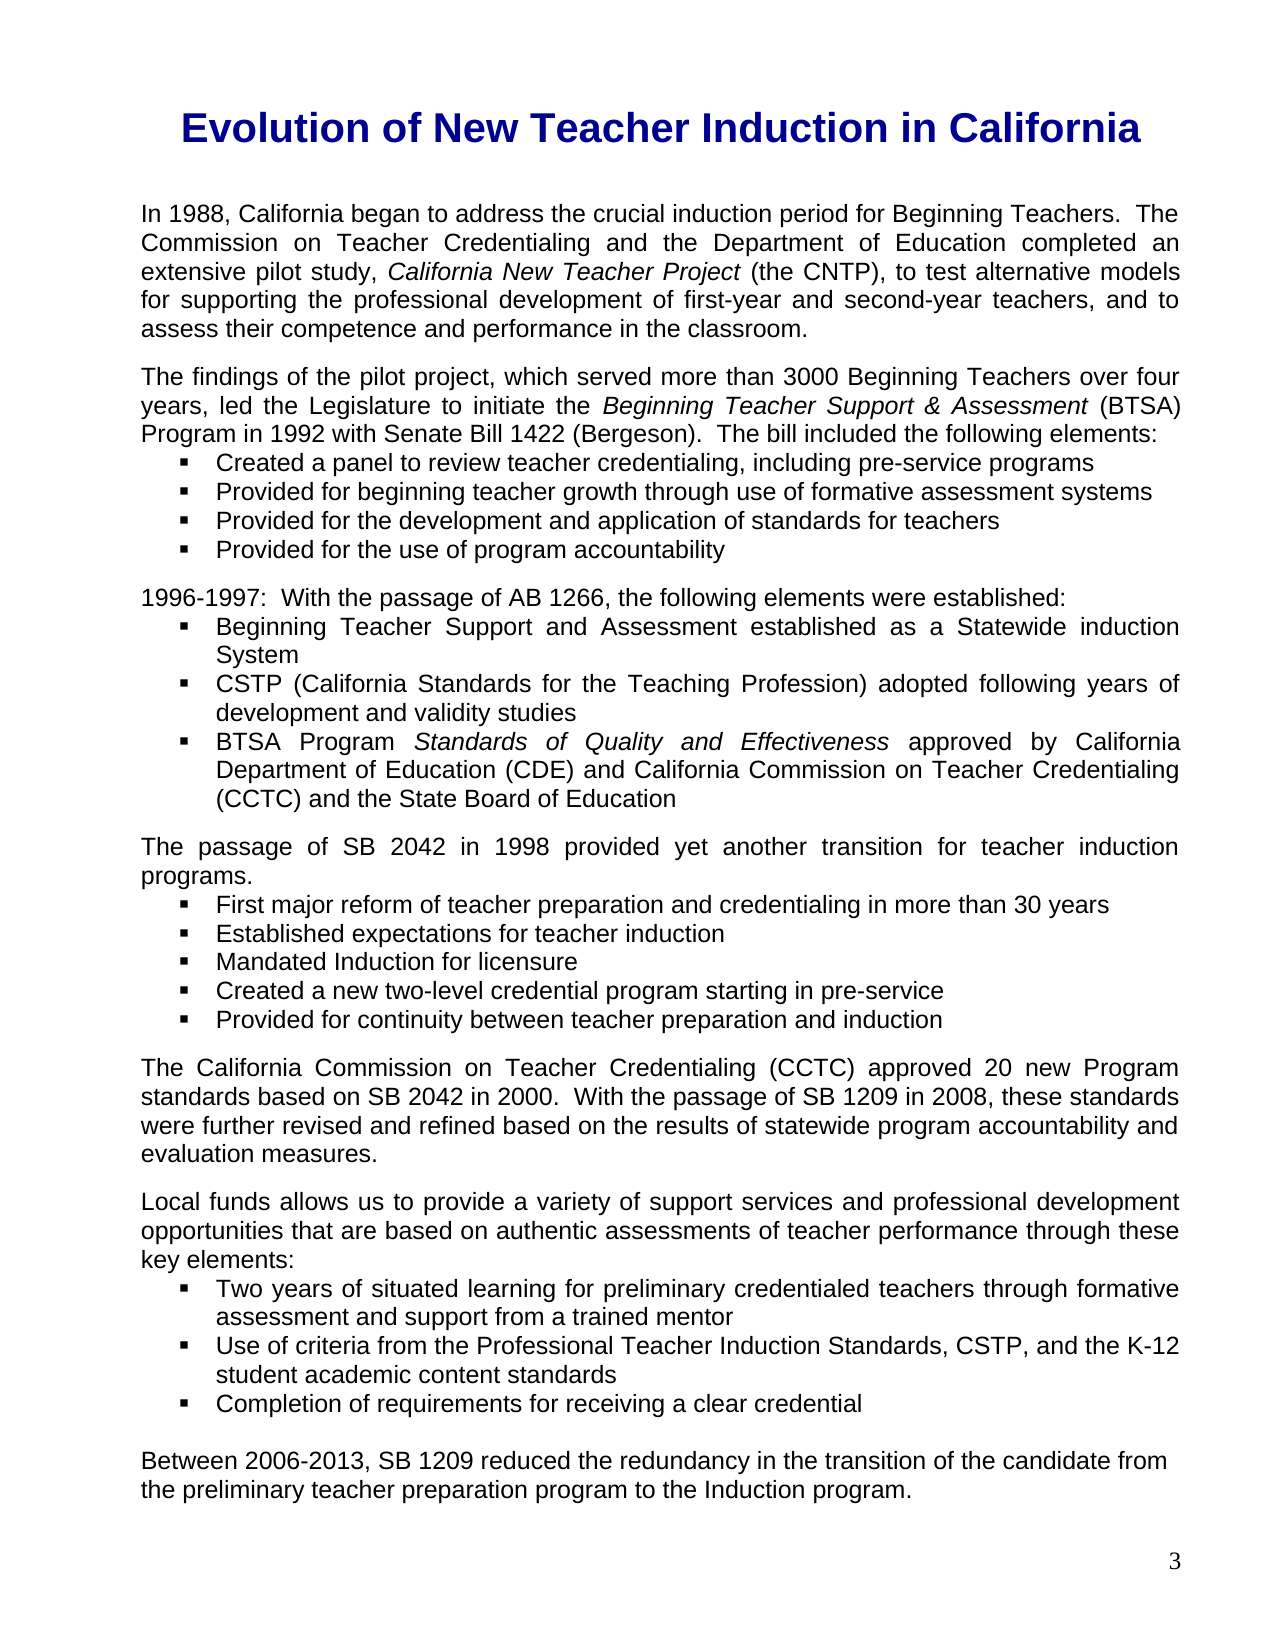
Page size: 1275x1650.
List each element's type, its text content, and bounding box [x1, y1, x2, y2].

list Provided for beginning teacher growth through use of formative assessment systems [178, 477, 1181, 506]
list Completion of requirements for receiving a clear credential [178, 1389, 1181, 1418]
list Use of criteria from the Professional Teacher Induction Standards, CSTP, and the K-12 student academic content standards [178, 1331, 1181, 1389]
list BTSA Program Standards of Quality and Effectiveness approved by California Department of Education (CDE) and California Commission on Teacher Credentialing (CCTC) and the State Board of Education [178, 727, 1181, 813]
text The findings of the pilot project, which served more than 3000 Beginning Teachers over four years, led the Legislature to initiate the Beginning Teacher Support & Assessment (BTSA) Program in 1992 with Senate Bill 1422 (Bergeson). The bill included the following elements: [141, 362, 1181, 448]
list Provided for the development and application of standards for teachers [178, 506, 1181, 535]
text Local funds allows us to provide a variety of support services and professional development opportunities that are based on authentic assessments of teacher performance through these key elements: [141, 1187, 1181, 1273]
list Provided for continuity between teacher preparation and induction [178, 1005, 1181, 1034]
list CSTP (California Standards for the Teaching Profession) adopted following years of development and validity studies [178, 669, 1181, 727]
text Evolution of New Teacher Induction in California [141, 103, 1181, 151]
text 1996-1997: With the passage of AB 1266, the following elements were established: [141, 583, 1181, 611]
text Between 2006-2013, SB 1209 reduced the redundancy in the transition of the candidate from the preliminary teacher preparation program to the Induction program. [141, 1446, 1181, 1504]
list Two years of situated learning for preliminary credentialed teachers through formative assessment and support from a trained mentor [178, 1273, 1181, 1331]
list Beginning Teacher Support and Assessment established as a Statewide induction System [178, 611, 1181, 669]
list Established expectations for teacher induction [178, 918, 1181, 947]
text The passage of SB 2042 in 1998 provided yet another transition for teacher induction programs. [141, 832, 1181, 890]
list Provided for the use of program accountability [178, 535, 1181, 563]
text The California Commission on Teacher Credentialing (CCTC) approved 20 new Program standards based on SB 2042 in 2000. With the passage of SB 1209 in 2008, these standards were further revised and refined based on the results of statewide program accountability and evaluation measures. [141, 1053, 1181, 1168]
text In 1988, California began to address the crucial induction period for Beginning Teachers. The Commission on Teacher Credentialing and the Department of Education completed an extensive pilot study, California New Teacher Project (the CNTP), to test alternative models for supporting the professional development of first-year and second-year teachers, and to assess their competence and performance in the classroom. [141, 199, 1181, 343]
list Mandated Induction for licensure [178, 947, 1181, 976]
list Created a new two-level credential program starting in pre-service [178, 976, 1181, 1005]
list First major reform of teacher preparation and credentialing in more than 30 years [178, 890, 1181, 918]
list Created a panel to review teacher credentialing, including pre-service programs [178, 448, 1181, 477]
